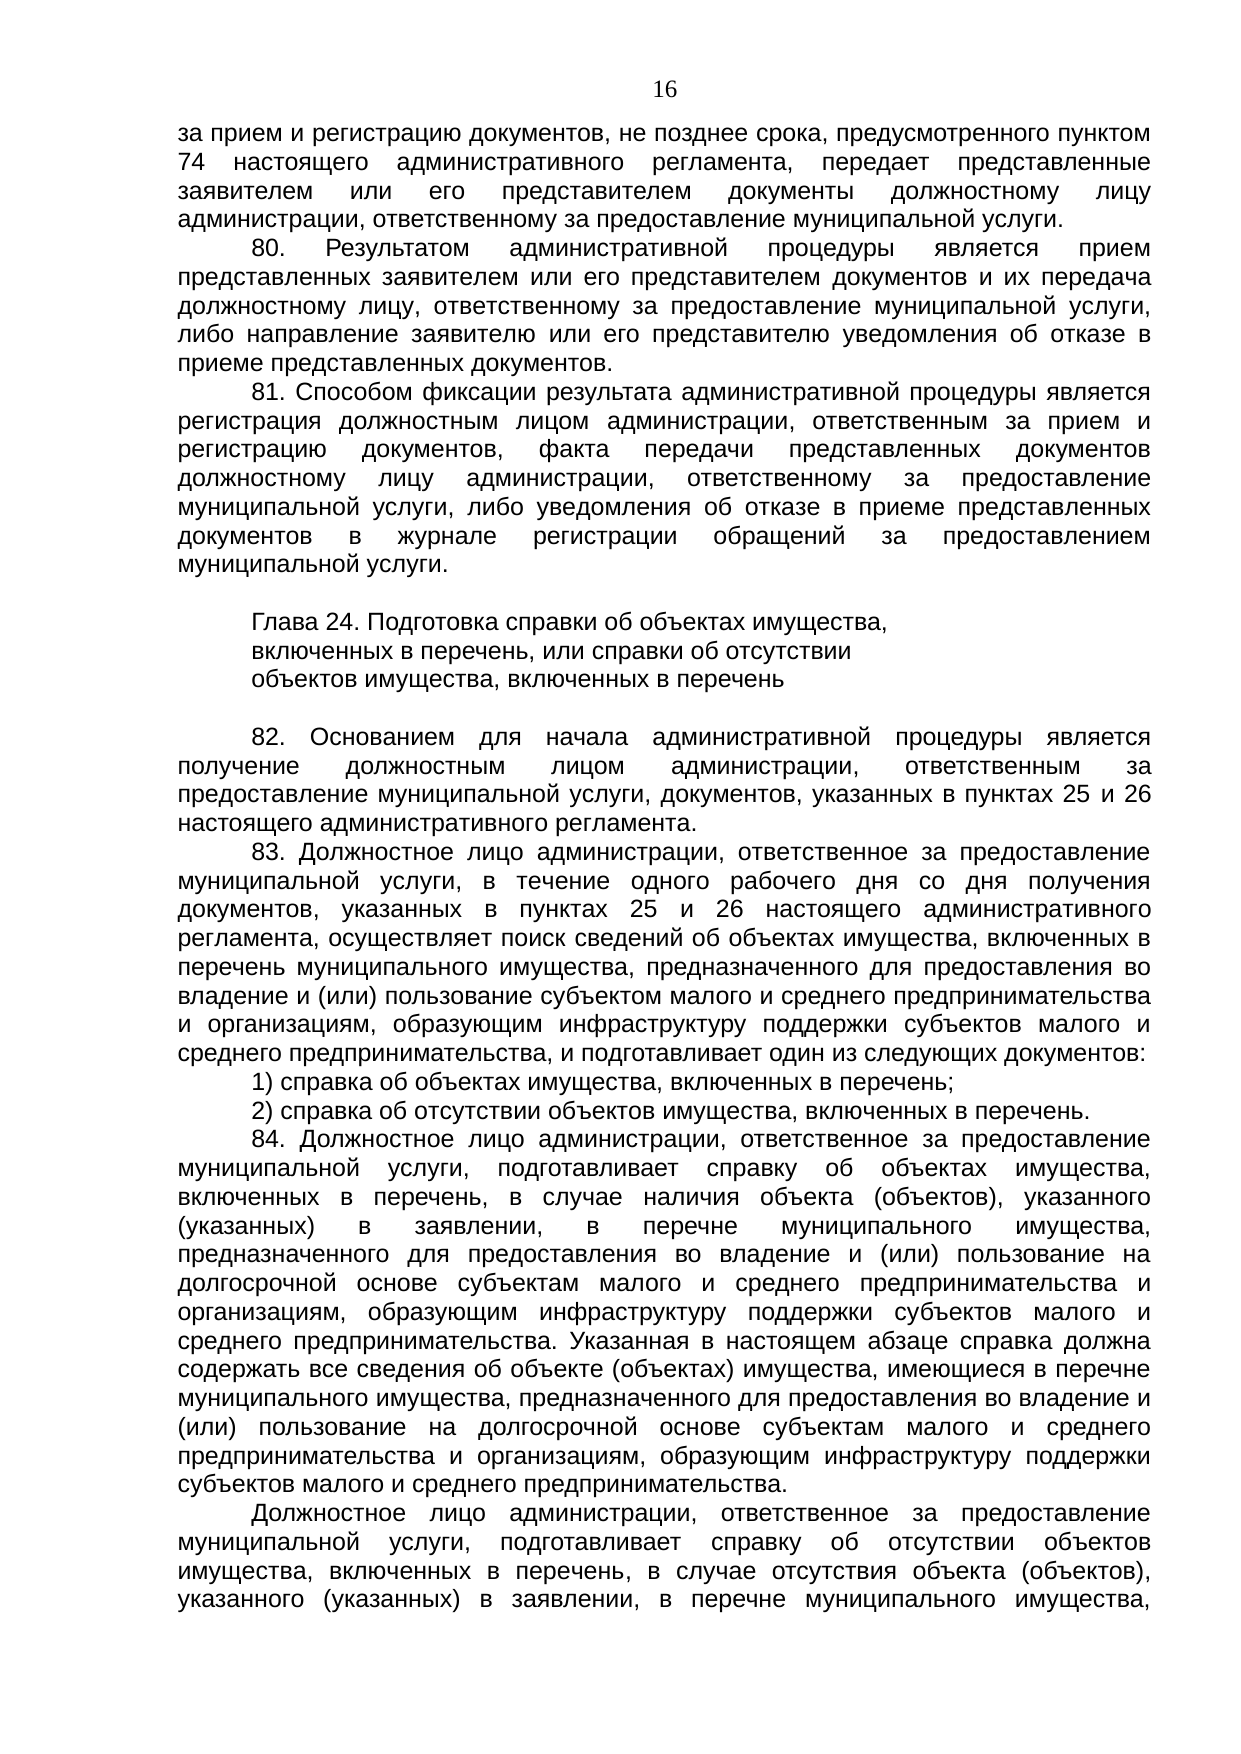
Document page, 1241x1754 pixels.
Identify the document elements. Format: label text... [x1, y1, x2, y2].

text 2) справка об отсутствии объектов имущества, включенных в перечень. [177, 1096, 1152, 1124]
text включенных в перечень, или справки об отсутствии [177, 636, 1152, 664]
text Глава 24. Подготовка справки об объектах имущества, [177, 607, 1152, 636]
text 1) справка об объектах имущества, включенных в перечень; [177, 1067, 1152, 1096]
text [177, 118, 1152, 233]
text 84. Должностное лицо администрации, ответственное за предоставление муниципальной услуги, подготавливает справку об объектах имущества, включенных в перечень, в случае наличия объекта (объектов), указанного (указанных) в заявлении, в перечне муниципального имущества, предназначенного для предоставления во владение и (или) пользование на долгосрочной основе субъектам малого и среднего предпринимательства и организациям, образующим инфраструктуру поддержки субъектов малого и среднего предпринимательства. Указанная в настоящем абзаце справка должна содержать все сведения об объекте (объектах) имущества, имеющиеся в перечне муниципального имущества, предназначенного для предоставления во владение и (или) пользование на долгосрочной основе субъектам малого и среднего предпринимательства и организациям, образующим инфраструктуру поддержки субъектов малого и среднего предпринимательства. [177, 1124, 1152, 1498]
text 80. Результатом административной процедуры является прием представленных заявителем или его представителем документов и их передача должностному лицу, ответственному за предоставление муниципальной услуги, либо направление заявителю или его представителю уведомления об отказе в приеме представленных документов. [177, 233, 1152, 377]
text 82. Основанием для начала административной процедуры является получение должностным лицом администрации, ответственным за предоставление муниципальной услуги, документов, указанных в пунктах 25 и 26 настоящего административного регламента. [177, 722, 1152, 837]
text объектов имущества, включенных в перечень [177, 664, 1152, 693]
text 81. Способом фиксации результата административной процедуры является регистрация должностным лицом администрации, ответственным за прием и регистрацию документов, факта передачи представленных документов должностному лицу администрации, ответственному за предоставление муниципальной услуги, либо уведомления об отказе в приеме представленных документов в журнале регистрации обращений за предоставлением муниципальной услуги. [177, 377, 1152, 578]
text 83. Должностное лицо администрации, ответственное за предоставление муниципальной услуги, в течение одного рабочего дня со дня получения документов, указанных в пунктах 25 и 26 настоящего административного регламента, осуществляет поиск сведений об объектах имущества, включенных в перечень муниципального имущества, предназначенного для предоставления во владение и (или) пользование субъектом малого и среднего предпринимательства и организациям, образующим инфраструктуру поддержки субъектов малого и среднего предпринимательства, и подготавливает один из следующих документов: [177, 837, 1152, 1067]
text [177, 1498, 1152, 1613]
